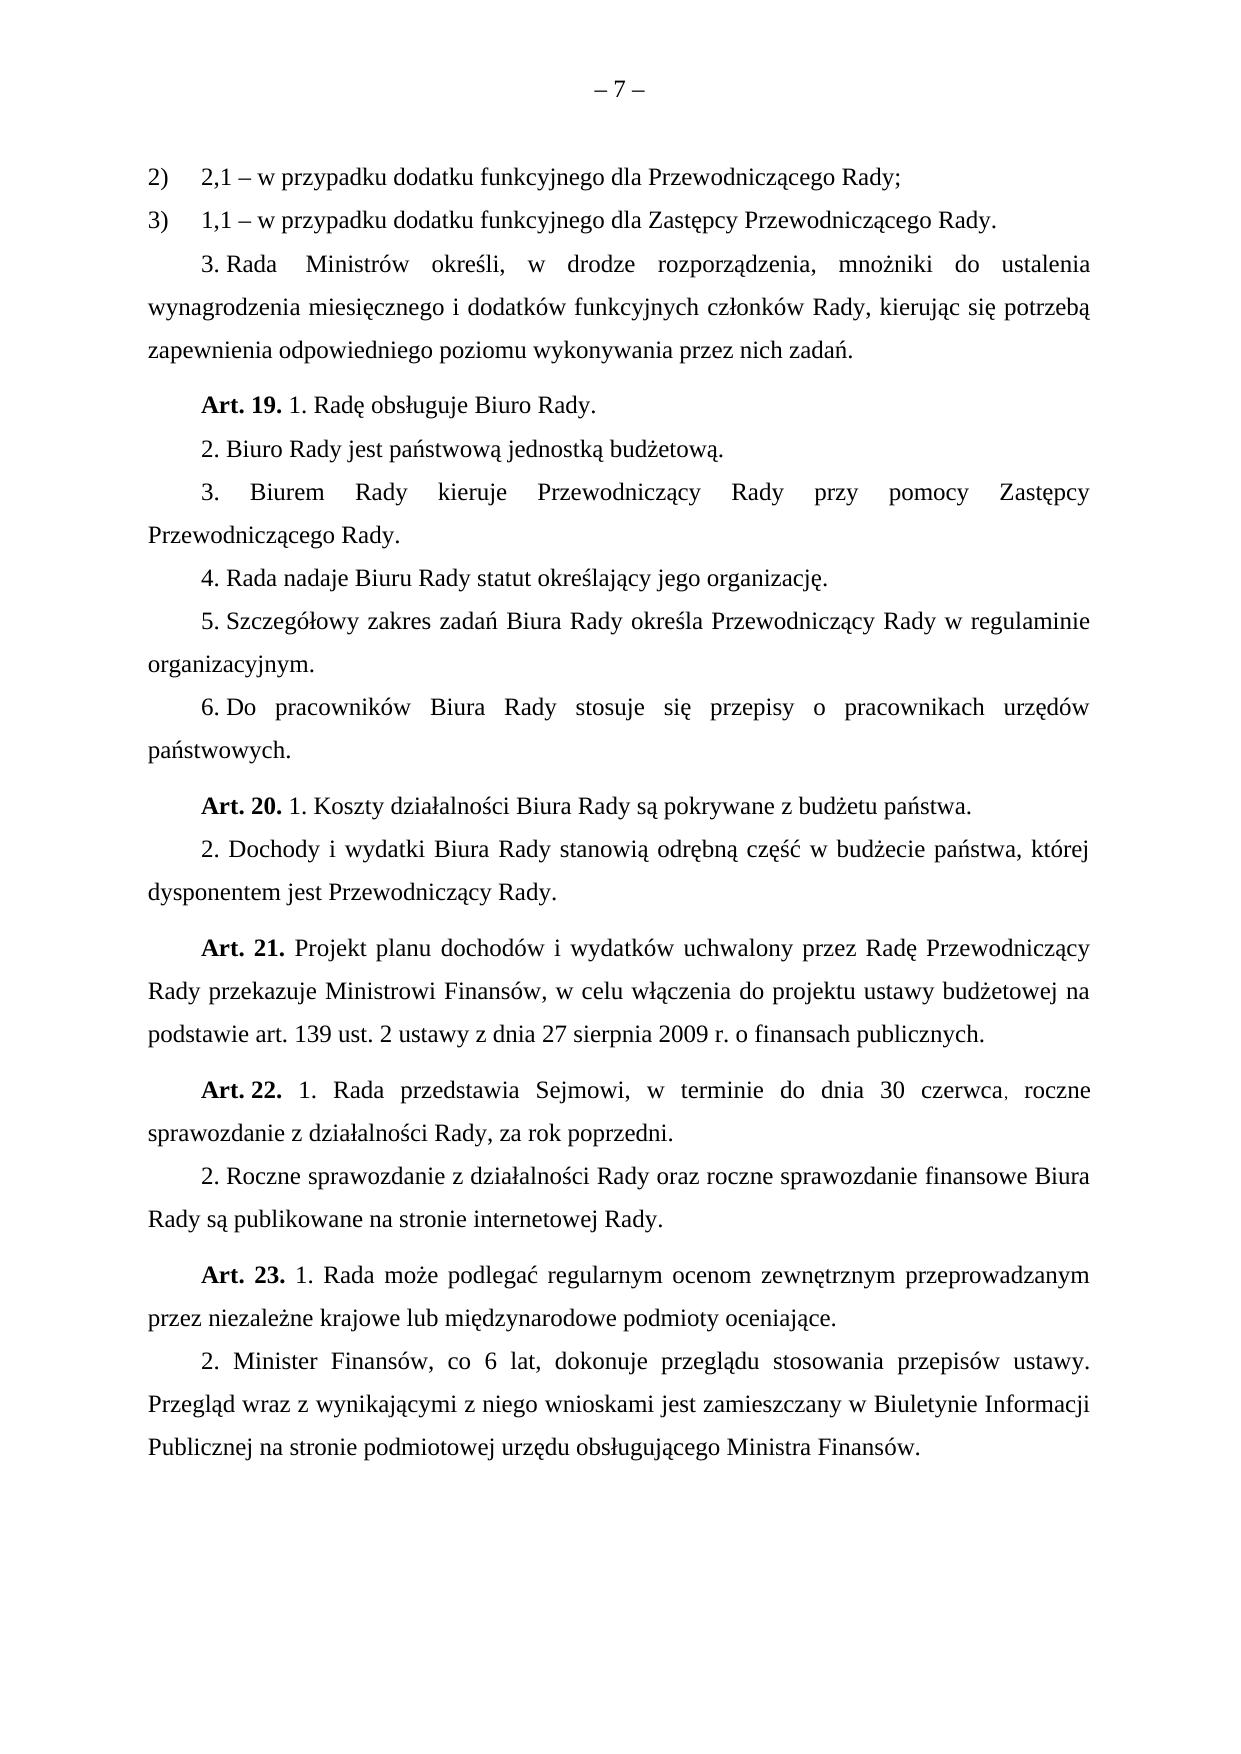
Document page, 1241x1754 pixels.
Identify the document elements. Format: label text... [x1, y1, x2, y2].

text Art. 19. 1. Radę obsługuje Biuro Rady. [148, 391, 1091, 419]
text 4. Rada nadaje Biuru Rady statut określający jego organizację. [148, 563, 1091, 592]
text Art. 21. Projekt planu dochodów i wydatków uchwalony przez Radę Przewodniczący Rady przekazuje Ministrowi Finansów, w celu włączenia do projektu ustawy budżetowej na podstawie art. 139 ust. 2 ustawy z dnia 27 sierpnia 2009 r. o finansach publicznych. [148, 933, 1091, 1048]
text 3) 1,1 – w przypadku dodatku funkcyjnego dla Zastępcy Przewodniczącego Rady. [148, 206, 1091, 234]
text 2. Biuro Rady jest państwową jednostką budżetową. [148, 434, 1091, 462]
text 2. Minister Finansów, co 6 lat, dokonuje przeglądu stosowania przepisów ustawy. Przegląd wraz z wynikającymi z niego wnioskami jest zamieszczany w Biuletynie Informacji Publicznej na stronie podmiotowej urzędu obsługującego Ministra Finansów. [148, 1346, 1091, 1461]
text 2. Dochody i wydatki Biura Rady stanowią odrębną część w budżecie państwa, której dysponentem jest Przewodniczący Rady. [148, 834, 1091, 906]
text 3. Rada Ministrów określi, w drodze rozporządzenia, mnożniki do ustalenia wynagrodzenia miesięcznego i dodatków funkcyjnych członków Rady, kierując się potrzebą zapewnienia odpowiedniego poziomu wykonywania przez nich zadań. [148, 249, 1091, 364]
text 2) 2,1 – w przypadku dodatku funkcyjnego dla Przewodniczącego Rady; [148, 162, 1091, 191]
text 3. Biurem Rady kieruje Przewodniczący Rady przy pomocy Zastępcy Przewodniczącego Rady. [148, 477, 1091, 549]
text Art. 23. 1. Rada może podlegać regularnym ocenom zewnętrznym przeprowadzanym przez niezależne krajowe lub międzynarodowe podmioty oceniające. [148, 1260, 1091, 1332]
text Art. 20. 1. Koszty działalności Biura Rady są pokrywane z budżetu państwa. [148, 791, 1091, 820]
text 2. Roczne sprawozdanie z działalności Rady oraz roczne sprawozdanie finansowe Biura Rady są publikowane na stronie internetowej Rady. [148, 1161, 1091, 1233]
text 6. Do pracowników Biura Rady stosuje się przepisy o pracownikach urzędów państwowych. [148, 692, 1091, 764]
text 5. Szczegółowy zakres zadań Biura Rady określa Przewodniczący Rady w regulaminie organizacyjnym. [148, 606, 1091, 678]
text Art. 22. 1. Rada przedstawia Sejmowi, w terminie do dnia 30 czerwca, roczne sprawozdanie z działalności Rady, za rok poprzedni. [148, 1075, 1091, 1147]
